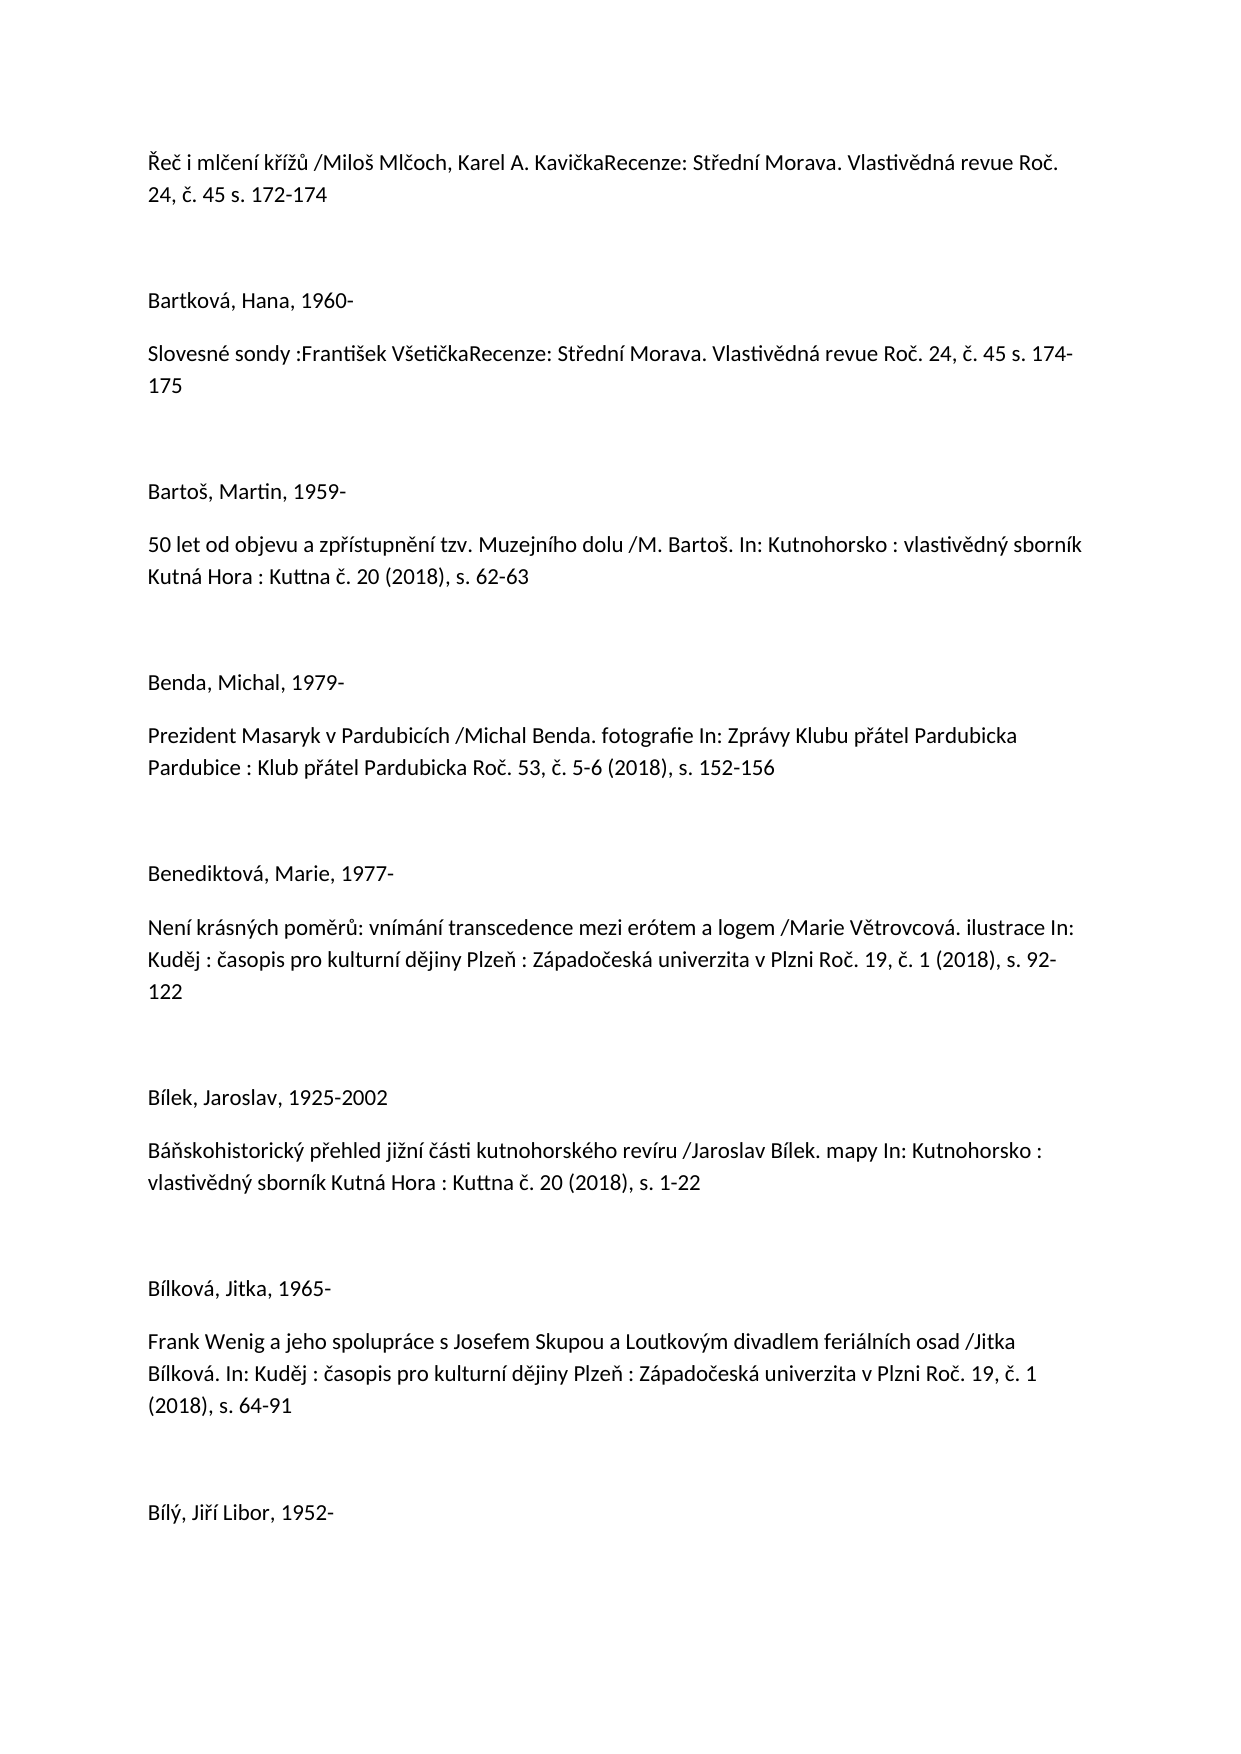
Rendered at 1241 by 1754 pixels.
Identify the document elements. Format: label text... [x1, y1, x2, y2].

text Bílková, Jitka, 1965- [148, 1274, 1093, 1302]
text Prezident Masaryk v Pardubicích /Michal Benda. fotografie In: Zprávy Klubu přátel Pardubicka Pardubice : Klub přátel Pardubicka Roč. 53, č. 5-6 (2018), s. 152-156 [148, 721, 1093, 782]
text Bílý, Jiří Libor, 1952- [148, 1498, 1093, 1526]
text Frank Wenig a jeho spolupráce s Josefem Skupou a Loutkovým divadlem feriálních osad /Jitka Bílková. In: Kuděj : časopis pro kulturní dějiny Plzeň : Západočeská univerzita v Plzni Roč. 19, č. 1 (2018), s. 64-91 [148, 1327, 1093, 1420]
text Slovesné sondy :František VšetičkaRecenze: Střední Morava. Vlastivědná revue Roč. 24, č. 45 s. 174-175 [148, 339, 1093, 399]
text Bartoš, Martin, 1959- [148, 477, 1093, 505]
text Bartková, Hana, 1960- [148, 286, 1093, 314]
text Benda, Michal, 1979- [148, 668, 1093, 696]
text Bílek, Jaroslav, 1925-2002 [148, 1083, 1093, 1111]
text Řeč i mlčení křížů /Miloš Mlčoch, Karel A. KavičkaRecenze: Střední Morava. Vlastivědná revue Roč. 24, č. 45 s. 172-174 [148, 148, 1093, 208]
text 50 let od objevu a zpřístupnění tzv. Muzejního dolu /M. Bartoš. In: Kutnohorsko : vlastivědný sborník Kutná Hora : Kuttna č. 20 (2018), s. 62-63 [148, 530, 1093, 590]
text Báňskohistorický přehled jižní části kutnohorského revíru /Jaroslav Bílek. mapy In: Kutnohorsko : vlastivědný sborník Kutná Hora : Kuttna č. 20 (2018), s. 1-22 [148, 1136, 1093, 1196]
text Není krásných poměrů: vnímání transcedence mezi erótem a logem /Marie Větrovcová. ilustrace In: Kuděj : časopis pro kulturní dějiny Plzeň : Západočeská univerzita v Plzni Roč. 19, č. 1 (2018), s. 92-122 [148, 913, 1093, 1005]
text Benediktová, Marie, 1977- [148, 859, 1093, 888]
